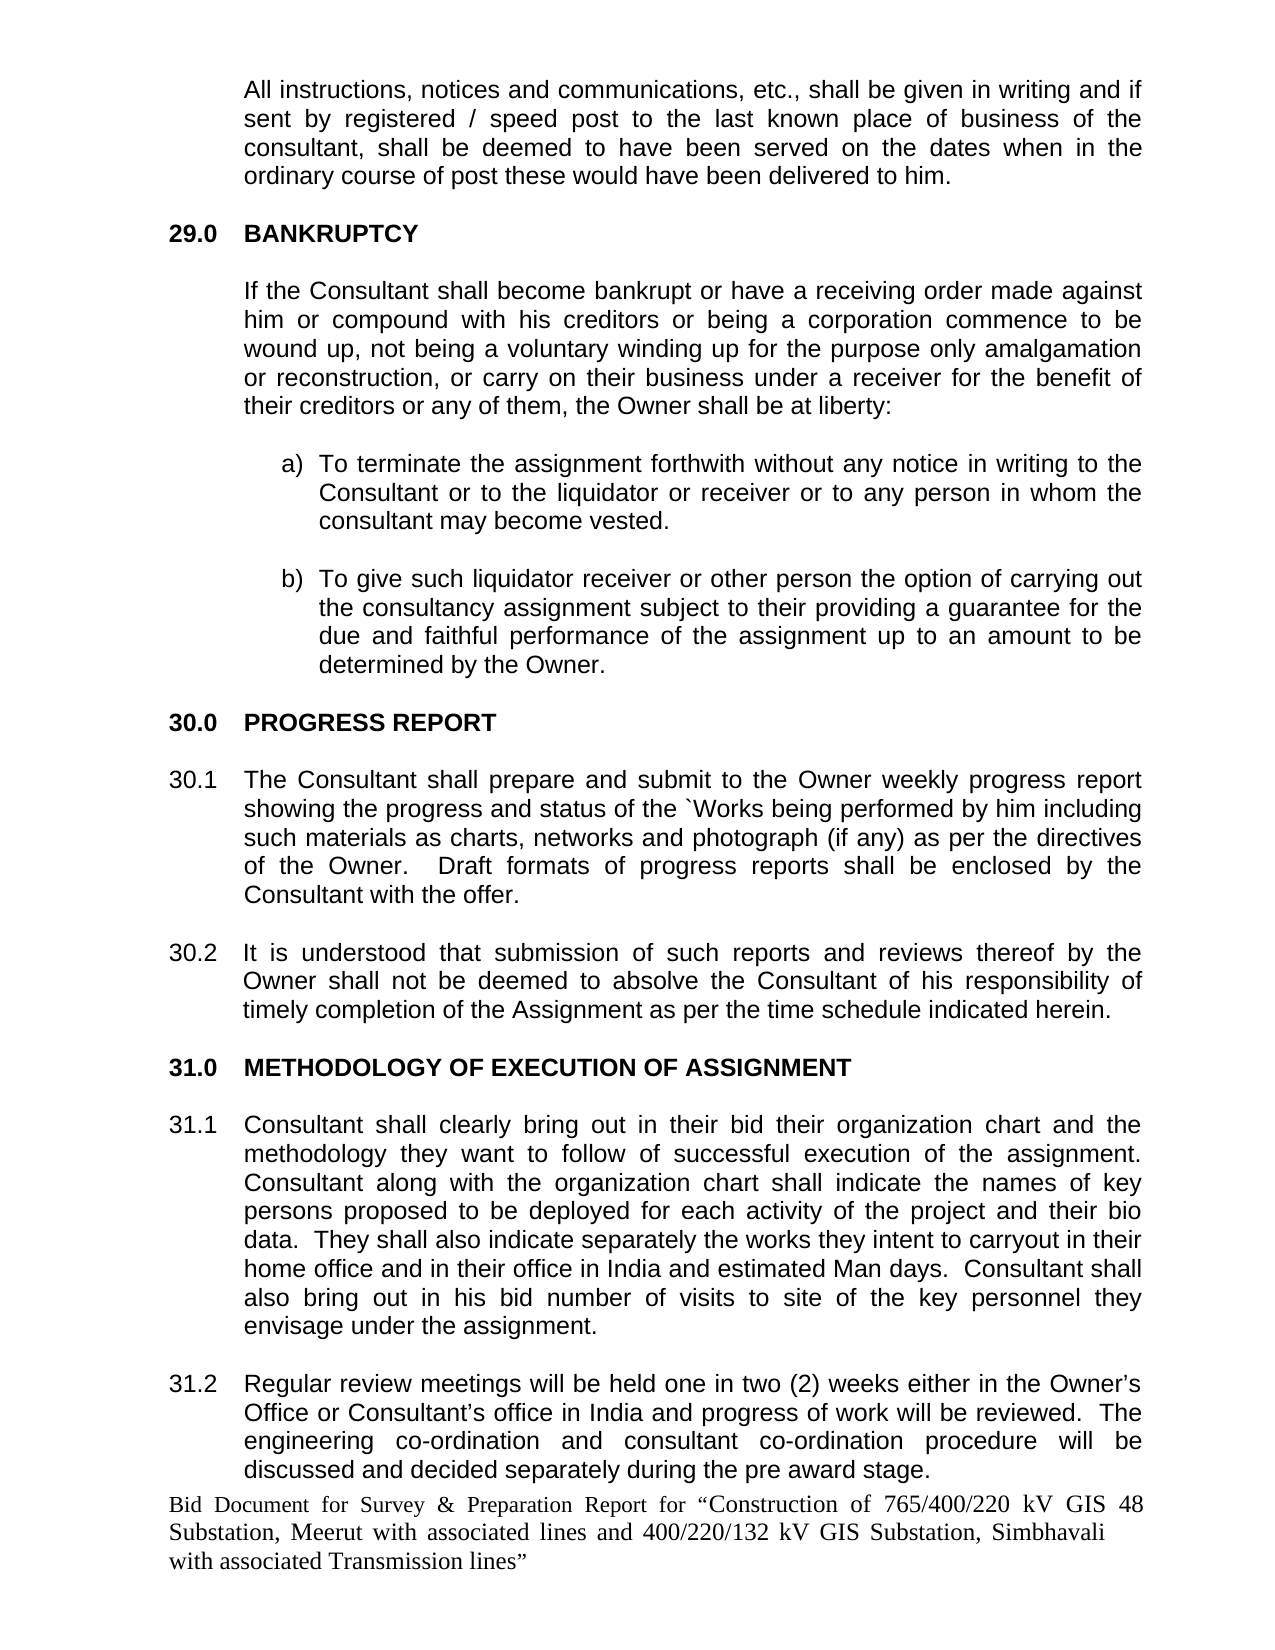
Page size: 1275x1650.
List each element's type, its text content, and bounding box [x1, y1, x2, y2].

list It is understood that submission of such reports and reviews thereof by the Owner shall not be deemed to absolve the Consultant of his responsibility of timely completion of the Assignment as per the time schedule indicated herein. [169, 937, 1144, 1024]
text If the Consultant shall become bankrupt or have a receiving order made against him or compound with his creditors or being a corporation commence to be wound up, not being a voluntary winding up for the purpose only amalgamation or reconstruction, or carry on their business under a receiver for the benefit of their creditors or any of them, the Owner shall be at liberty: [169, 247, 1144, 420]
list PROGRESS REPORT [169, 707, 1144, 736]
list To terminate the assignment forthwith without any notice in writing to the Consultant or to the liquidator or receiver or to any person in whom the consultant may become vested. [281, 449, 1144, 535]
list The Consultant shall prepare and submit to the Owner weekly progress report showing the progress and status of the `Works being performed by him including such materials as charts, networks and photograph (if any) as per the directives of the Owner. Draft formats of progress reports shall be enclosed by the Consultant with the offer. [169, 765, 1144, 909]
list BANKRUPTCY [169, 219, 1144, 247]
text 31.1 Consultant shall clearly bring out in their bid their organization chart and the methodology they want to follow of successful execution of the assignment. Consultant along with the organization chart shall indicate the names of key persons proposed to be deployed for each activity of the project and their bio data. They shall also indicate separately the works they intent to carryout in their home office and in their office in India and estimated Man days. Consultant shall also bring out in his bid number of visits to site of the key personnel they envisage under the assignment. [169, 1110, 1144, 1340]
text 31.2 Regular review meetings will be held one in two (2) weeks either in the Owner’s Office or Consultant’s office in India and progress of work will be reviewed. The engineering co-ordination and consultant co-ordination procedure will be discussed and decided separately during the pre award stage. [169, 1369, 1144, 1484]
list METHODOLOGY OF EXECUTION OF ASSIGNMENT [169, 1052, 1144, 1081]
list To give such liquidator receiver or other person the option of carrying out the consultancy assignment subject to their providing a guarantee for the due and faithful performance of the assignment up to an amount to be determined by the Owner. [281, 564, 1144, 679]
text All instructions, notices and communications, etc., shall be given in writing and if sent by registered / speed post to the last known place of business of the consultant, shall be deemed to have been served on the dates when in the ordinary course of post these would have been delivered to him. [244, 75, 1144, 190]
